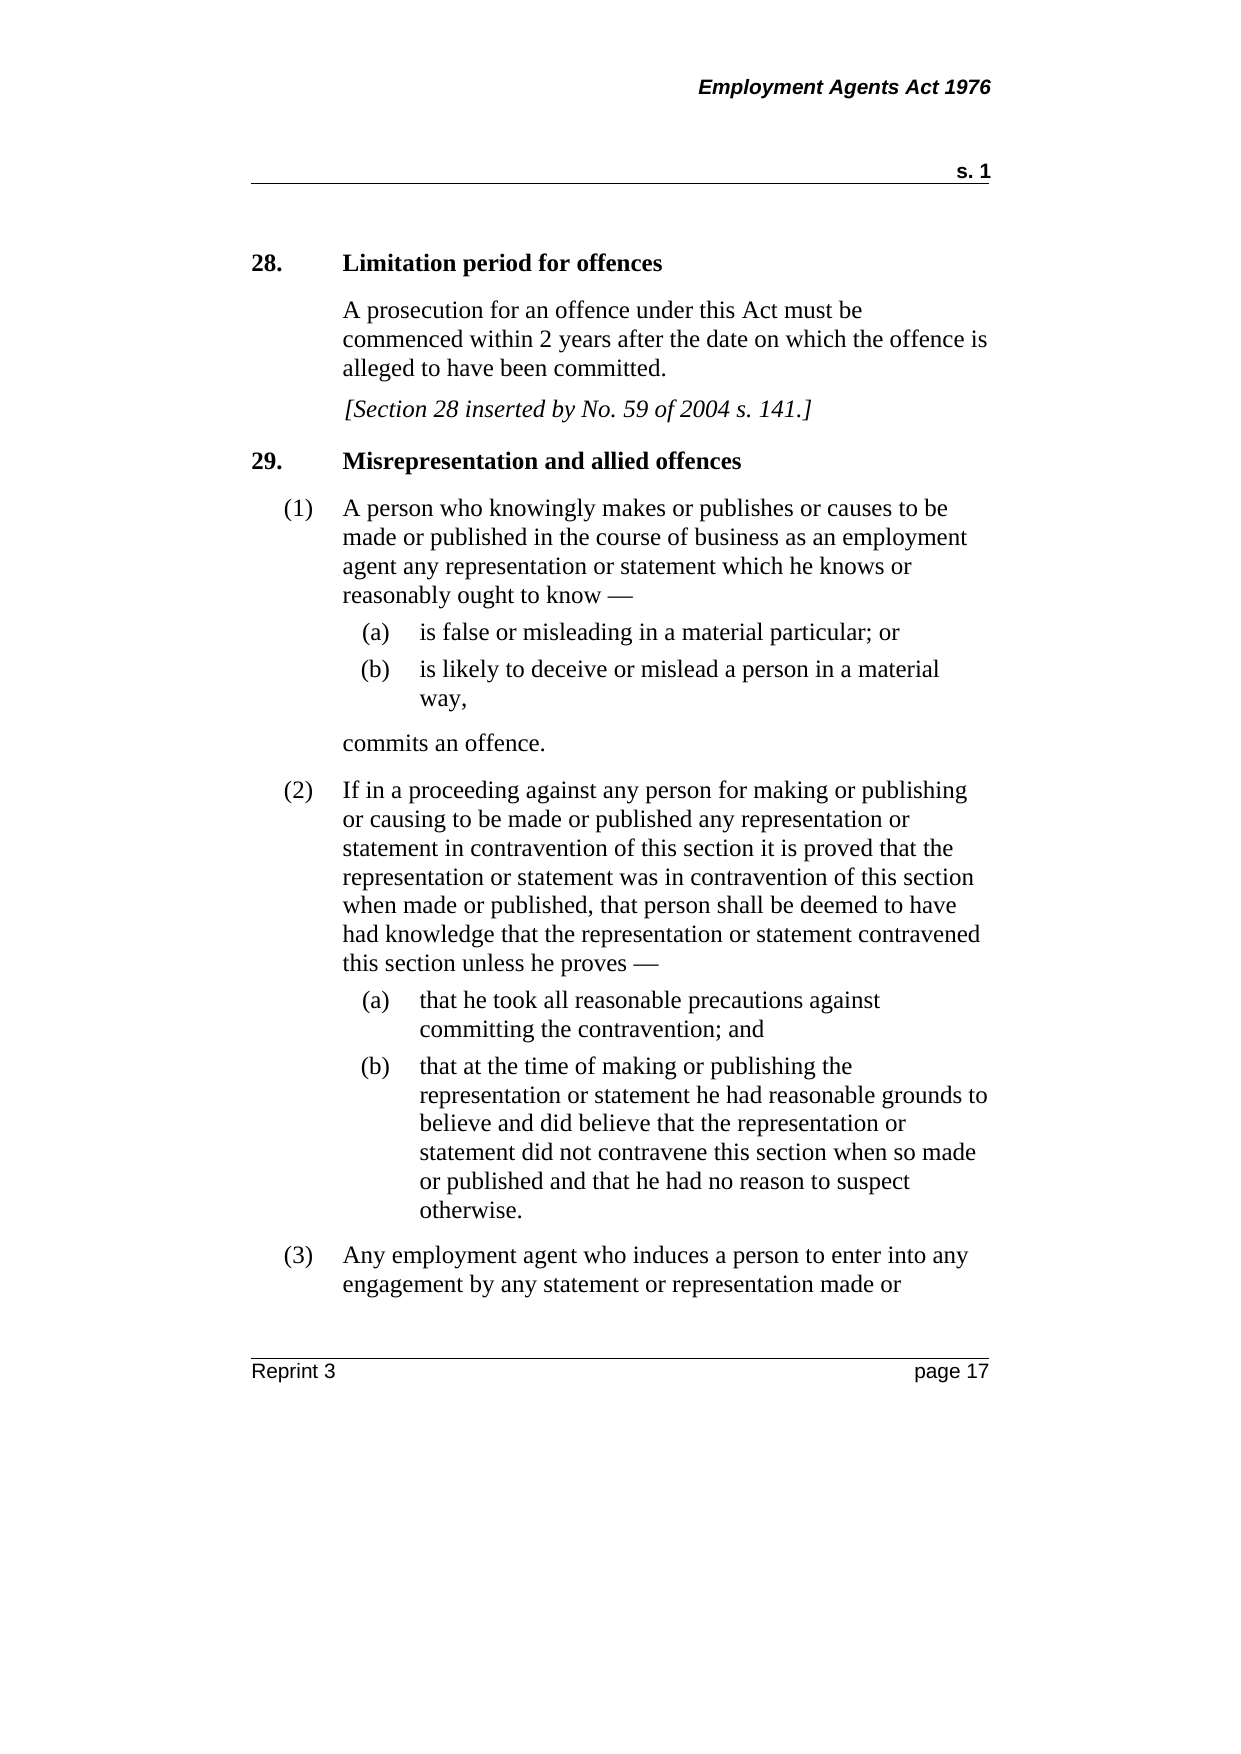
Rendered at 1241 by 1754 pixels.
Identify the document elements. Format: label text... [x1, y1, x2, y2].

subtitle 28. Limitation period for offences [251, 248, 989, 277]
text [251, 1240, 989, 1298]
text (a) that he took all reasonable precautions against committing the contravention; and [251, 985, 989, 1043]
text A prosecution for an offence under this Act must be commenced within 2 years after the date on which the offence is alleged to have been committed. [251, 296, 989, 382]
text [Section 28 inserted by No. 59 of 2004 s. 141.] [251, 394, 989, 423]
text commits an offence. [251, 728, 989, 757]
text (1) A person who knowingly makes or publishes or causes to be made or published in the course of business as an employment agent any representation or statement which he knows or reasonably ought to know — [251, 493, 989, 608]
text (2) If in a proceeding against any person for making or publishing or causing to be made or published any representation or statement in contravention of this section it is proved that the representation or statement was in contravention of this section when made or published, that person shall be deemed to have had knowledge that the representation or statement contravened this section unless he proves — [251, 776, 989, 977]
subtitle 29. Misrepresentation and allied offences [251, 446, 989, 475]
text (b) is likely to deceive or mislead a person in a material way, [251, 654, 989, 711]
text (a) is false or misleading in a material particular; or [251, 617, 989, 646]
text (b) that at the time of making or publishing the representation or statement he had reasonable grounds to believe and did believe that the representation or statement did not contravene this section when so made or published and that he had no reason to suspect otherwise. [251, 1051, 989, 1223]
